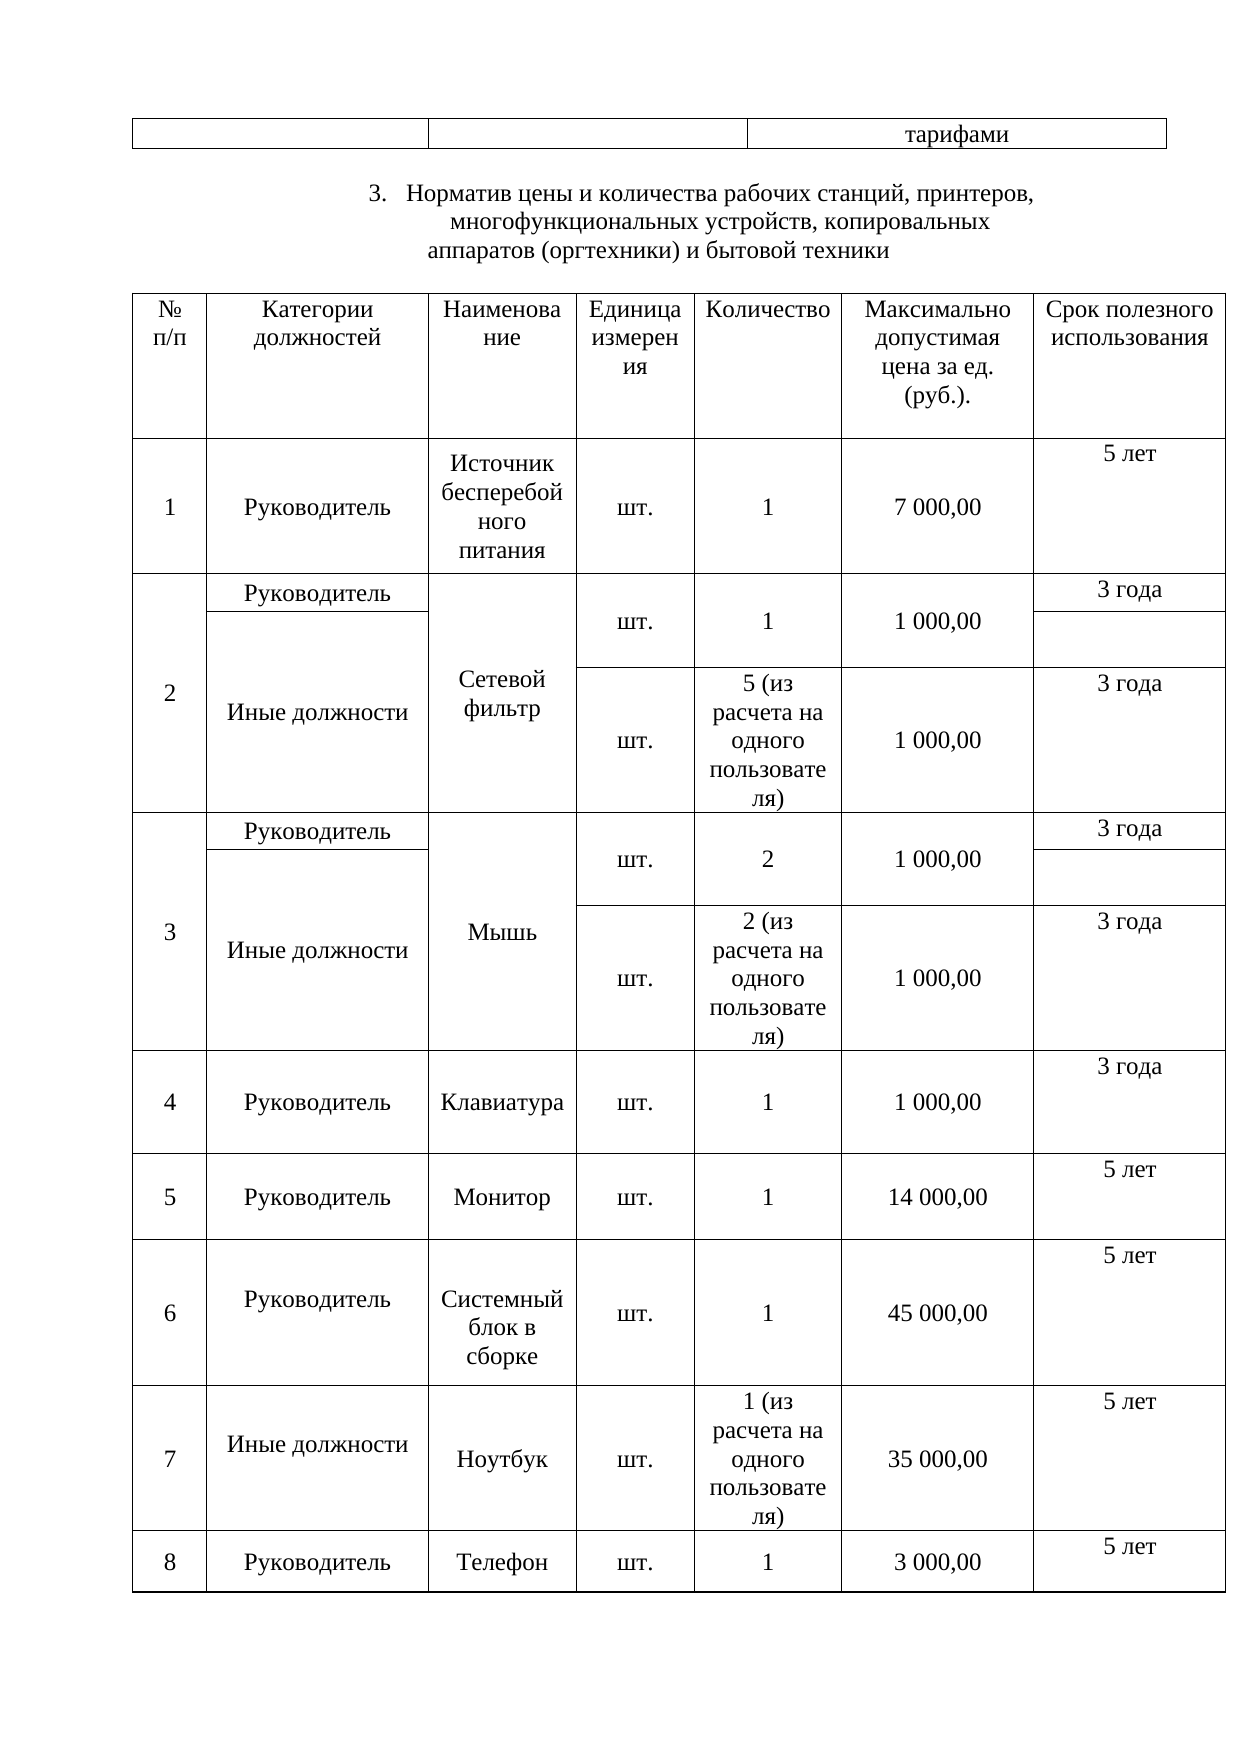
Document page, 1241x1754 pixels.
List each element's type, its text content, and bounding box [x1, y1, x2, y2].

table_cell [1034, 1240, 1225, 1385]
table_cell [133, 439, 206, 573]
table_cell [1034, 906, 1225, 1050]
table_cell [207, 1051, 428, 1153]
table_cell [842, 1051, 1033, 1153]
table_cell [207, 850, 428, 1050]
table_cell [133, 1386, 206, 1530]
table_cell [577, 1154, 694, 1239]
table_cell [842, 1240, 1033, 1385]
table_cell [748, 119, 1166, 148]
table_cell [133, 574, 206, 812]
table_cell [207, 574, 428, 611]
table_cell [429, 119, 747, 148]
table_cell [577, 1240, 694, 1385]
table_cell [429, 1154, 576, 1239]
list Норматив цены и количества рабочих станций, принтеров, многофункциональных устройств, копировальных [251, 178, 1152, 235]
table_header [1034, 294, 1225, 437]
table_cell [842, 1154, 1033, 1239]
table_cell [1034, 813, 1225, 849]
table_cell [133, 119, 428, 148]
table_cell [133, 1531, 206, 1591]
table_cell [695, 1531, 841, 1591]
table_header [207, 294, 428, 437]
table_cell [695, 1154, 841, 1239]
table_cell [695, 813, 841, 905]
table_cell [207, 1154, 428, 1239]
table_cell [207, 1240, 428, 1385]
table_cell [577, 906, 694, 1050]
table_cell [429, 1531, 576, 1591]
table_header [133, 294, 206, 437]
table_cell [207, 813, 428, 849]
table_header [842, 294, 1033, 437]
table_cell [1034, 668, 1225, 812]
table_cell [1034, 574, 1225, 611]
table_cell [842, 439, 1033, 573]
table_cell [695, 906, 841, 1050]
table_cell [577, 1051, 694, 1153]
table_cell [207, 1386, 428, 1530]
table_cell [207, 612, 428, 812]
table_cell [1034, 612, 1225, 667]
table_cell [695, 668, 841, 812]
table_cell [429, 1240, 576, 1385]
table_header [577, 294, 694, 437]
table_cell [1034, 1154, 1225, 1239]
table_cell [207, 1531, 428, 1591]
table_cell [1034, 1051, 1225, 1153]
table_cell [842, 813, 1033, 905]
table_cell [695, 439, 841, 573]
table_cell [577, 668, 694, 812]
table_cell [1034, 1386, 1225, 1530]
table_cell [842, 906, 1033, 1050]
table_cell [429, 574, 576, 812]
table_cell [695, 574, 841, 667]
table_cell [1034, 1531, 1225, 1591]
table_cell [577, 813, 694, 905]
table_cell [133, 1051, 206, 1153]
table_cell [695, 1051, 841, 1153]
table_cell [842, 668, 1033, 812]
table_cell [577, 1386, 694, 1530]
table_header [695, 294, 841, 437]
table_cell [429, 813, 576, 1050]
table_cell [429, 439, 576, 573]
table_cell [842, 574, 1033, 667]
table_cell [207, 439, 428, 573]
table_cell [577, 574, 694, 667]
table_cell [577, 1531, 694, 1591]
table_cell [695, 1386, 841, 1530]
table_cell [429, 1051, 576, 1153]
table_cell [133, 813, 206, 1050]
list аппаратов (оргтехники) и бытовой техники [252, 235, 1152, 264]
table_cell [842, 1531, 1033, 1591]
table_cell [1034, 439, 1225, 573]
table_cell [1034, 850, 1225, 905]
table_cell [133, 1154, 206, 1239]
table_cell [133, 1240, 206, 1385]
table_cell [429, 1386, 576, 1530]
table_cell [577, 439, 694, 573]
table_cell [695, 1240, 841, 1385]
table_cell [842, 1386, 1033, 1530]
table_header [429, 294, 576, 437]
